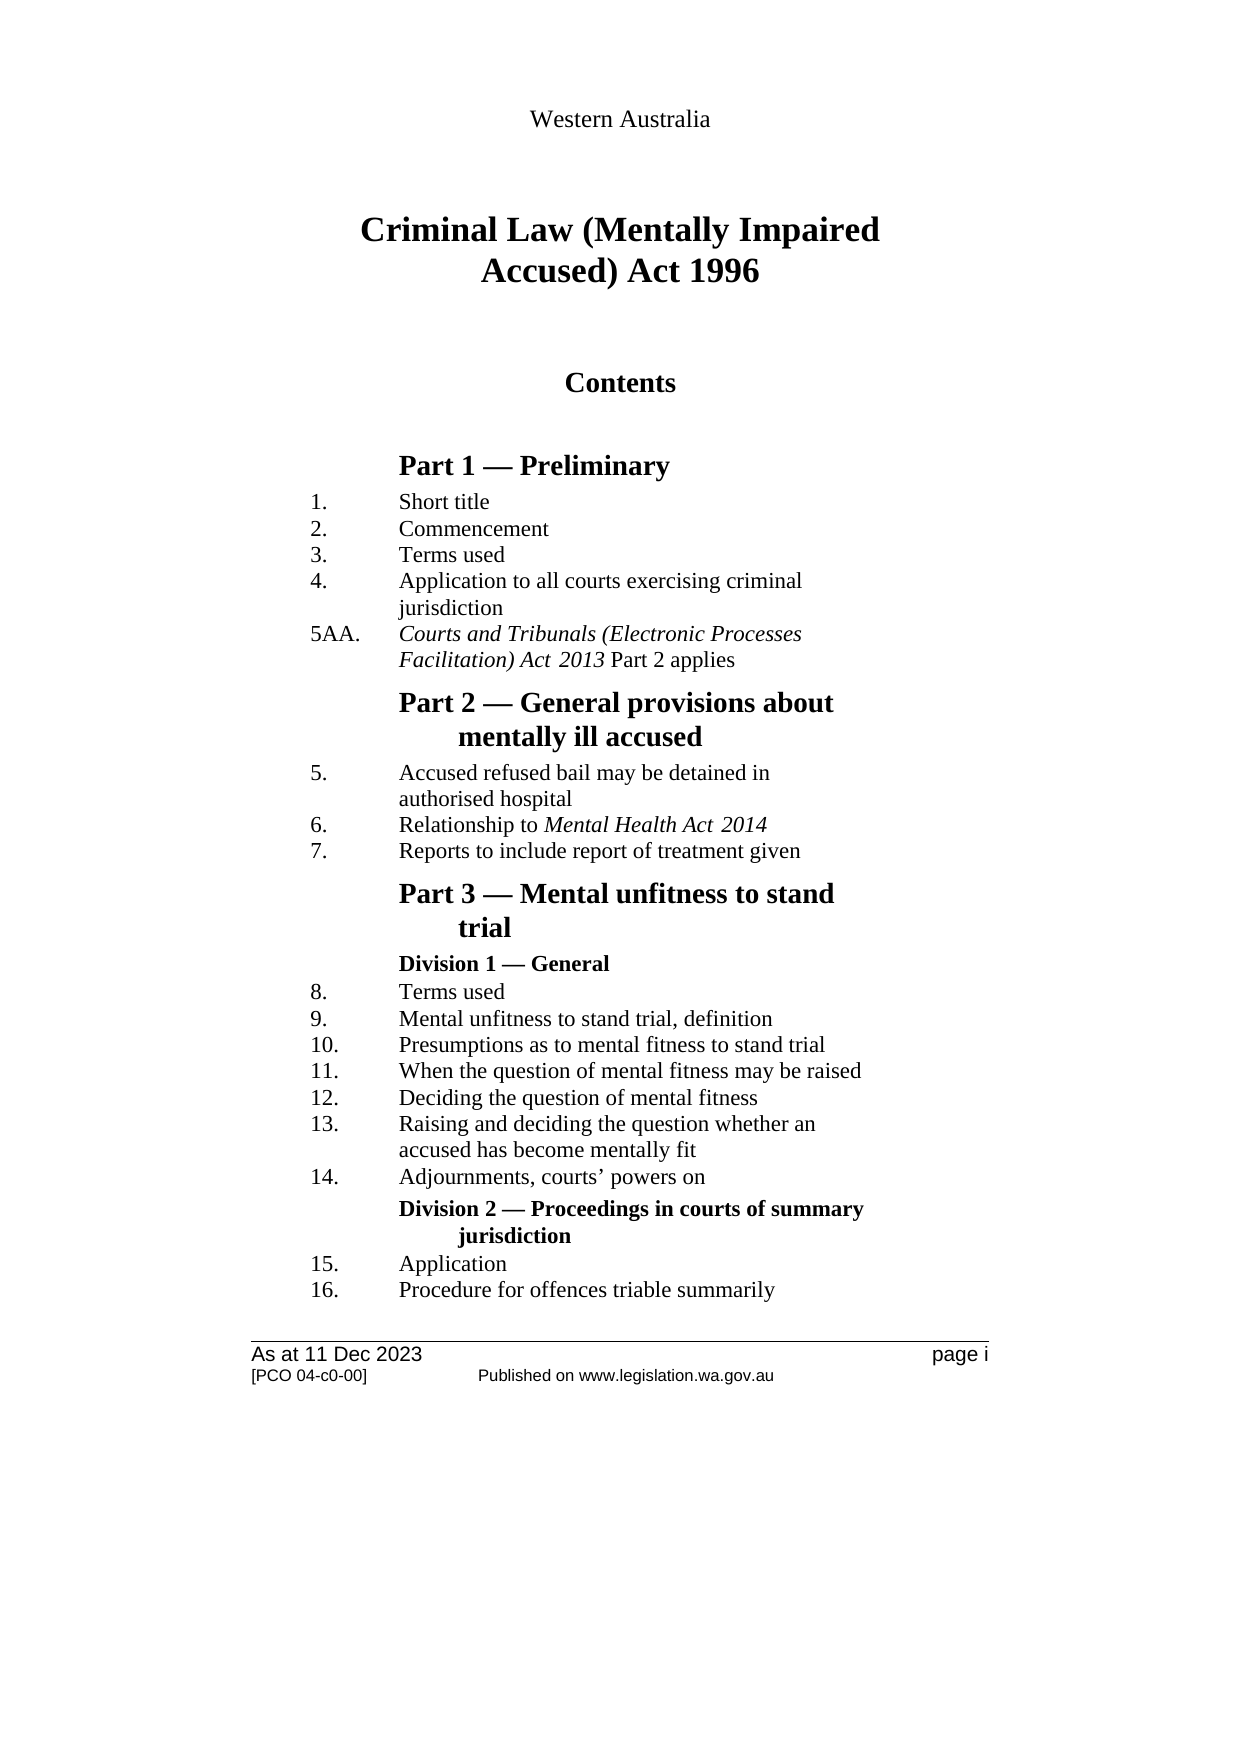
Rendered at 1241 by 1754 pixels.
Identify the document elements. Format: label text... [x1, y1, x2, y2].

text 5. Accused refused bail may be detained in authorised hospital 4 [310, 758, 871, 811]
text 15. Application 10 [310, 1250, 871, 1276]
text Part 1 — Preliminary [399, 448, 871, 482]
text Criminal Law (Mentally Impaired Accused) Act 1996 [310, 208, 930, 290]
text 8. Terms used 7 [310, 978, 871, 1004]
text Contents [491, 365, 749, 398]
text 10. Presumptions as to mental fitness to stand trial 8 [310, 1031, 871, 1057]
text 4. Application to all courts exercising criminal jurisdiction 3 [310, 567, 871, 620]
text 6. Relationship to Mental Health Act 2014 5 [310, 811, 871, 838]
text 5AA. Courts and Tribunals (Electronic Processes Facilitation) Act 2013 Part 2 applies 3 [310, 620, 871, 673]
text 1. Short title 2 [310, 488, 871, 514]
text 11. When the question of mental fitness may be raised 8 [310, 1057, 871, 1084]
text 16. Procedure for offences triable summarily 10 [310, 1276, 871, 1303]
text 7. Reports to include report of treatment given 5 [310, 838, 871, 864]
text 9. Mental unfitness to stand trial, definition 7 [310, 1004, 871, 1031]
text Division 1 — General [399, 950, 871, 976]
text 14. Adjournments, courts’ powers on 10 [310, 1163, 871, 1189]
text 2. Commencement 2 [310, 514, 871, 541]
text 3. Terms used 2 [310, 541, 871, 567]
text Division 2 — Proceedings in courts of summary jurisdiction [399, 1195, 871, 1248]
text Western Australia [251, 104, 989, 133]
text 12. Deciding the question of mental fitness 9 [310, 1084, 871, 1110]
text Part 2 — General provisions about mentally ill accused [399, 685, 871, 752]
text 13. Raising and deciding the question whether an accused has become mentally fit 9 [310, 1110, 871, 1163]
text Part 3 — Mental unfitness to stand trial [399, 876, 871, 943]
